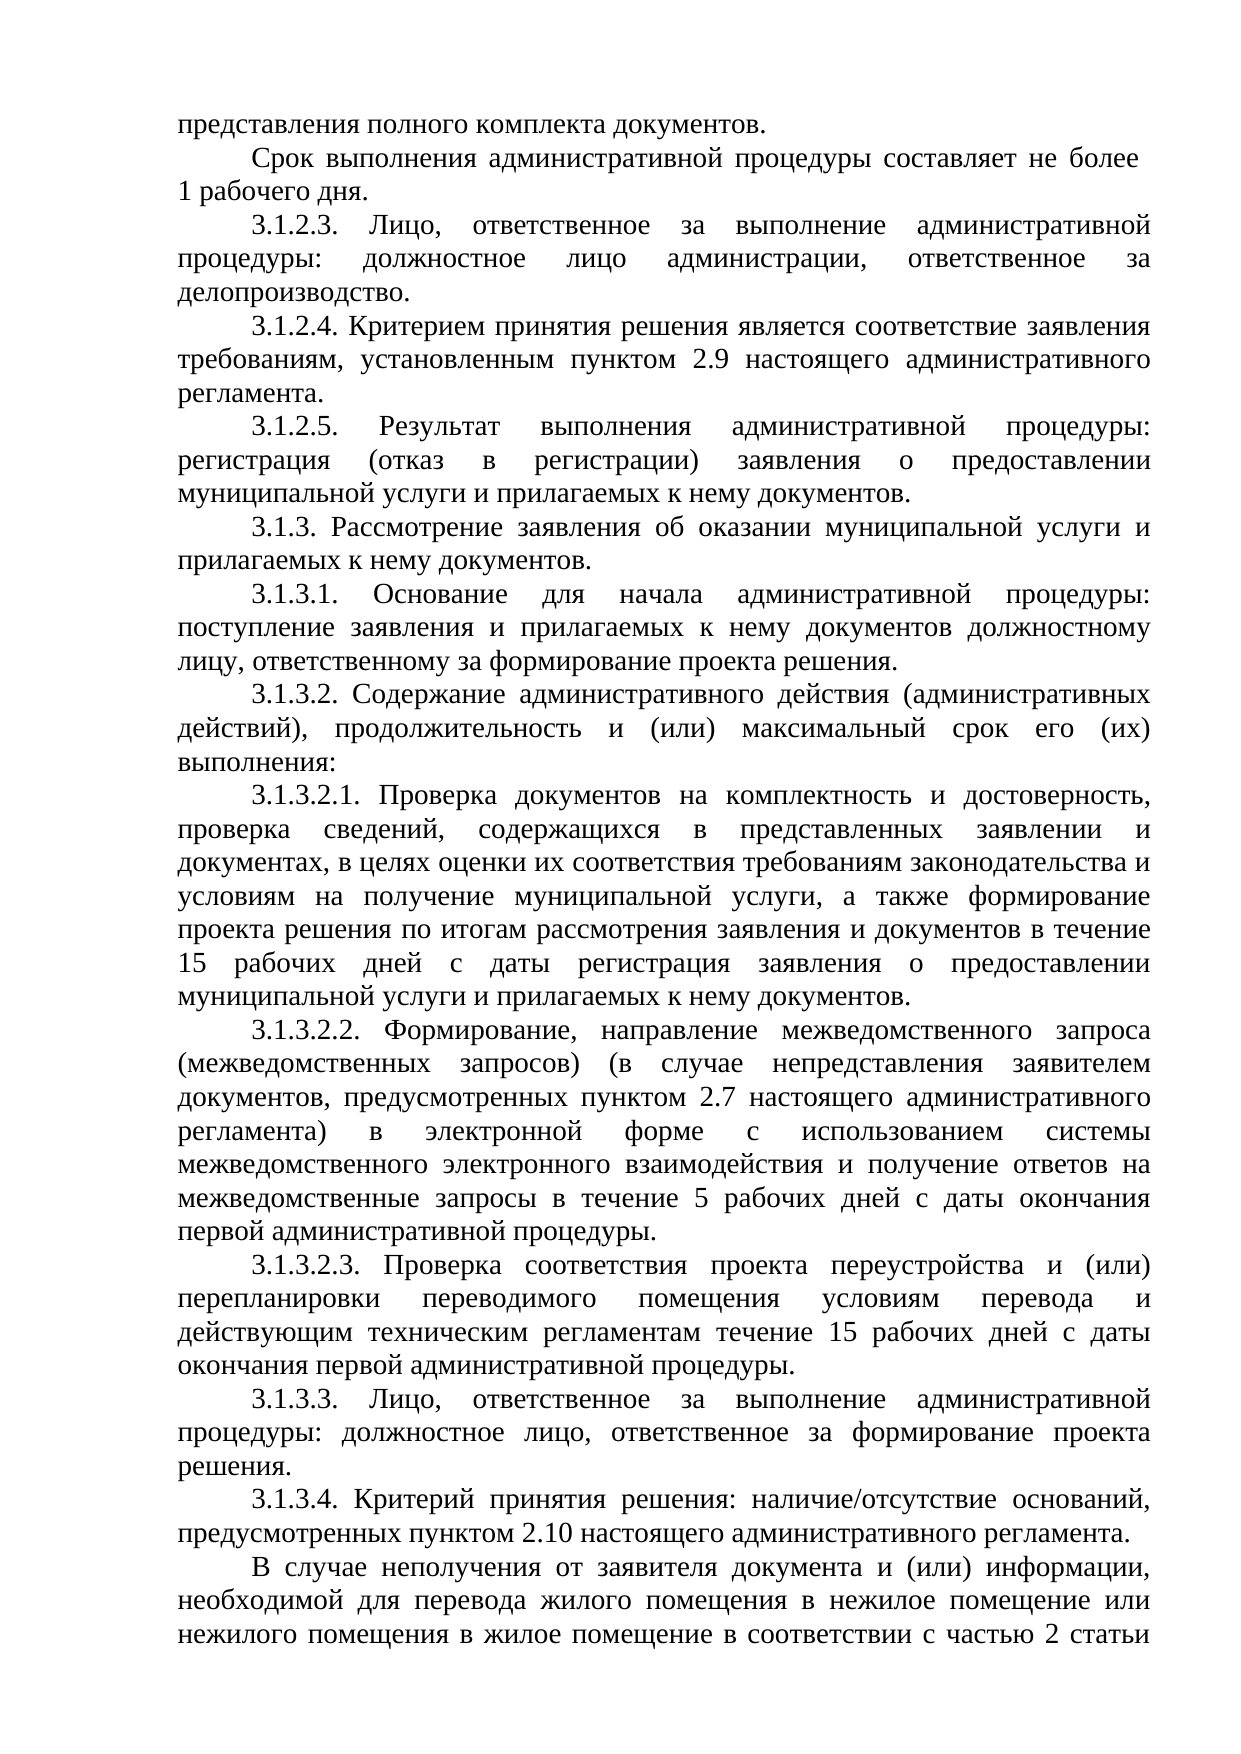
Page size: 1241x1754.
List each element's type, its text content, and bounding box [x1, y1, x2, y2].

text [177, 106, 1152, 140]
title 3.1.2.3. Лицо, ответственное за выполнение административной процедуры: должностное лицо администрации, ответственное за делопроизводство. [177, 207, 1152, 308]
text 3.1.3. Рассмотрение заявления об оказании муниципальной услуги и прилагаемых к нему документов. [177, 509, 1152, 576]
text Срок выполнения административной процедуры составляет не более 1 рабочего дня. [177, 140, 1152, 207]
text 3.1.3.4. Критерий принятия решения: наличие/отсутствие оснований, предусмотренных пунктом 2.10 настоящего административного регламента. [177, 1482, 1152, 1549]
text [177, 1549, 1152, 1649]
title 3.1.2.5. Результат выполнения административной процедуры: регистрация (отказ в регистрации) заявления о предоставлении муниципальной услуги и прилагаемых к нему документов. [177, 408, 1152, 509]
text 3.1.3.2.3. Проверка соответствия проекта переустройства и (или) перепланировки переводимого помещения условиям перевода и действующим техническим регламентам течение 15 рабочих дней с даты окончания первой административной процедуры. [177, 1247, 1152, 1381]
text 3.1.3.3. Лицо, ответственное за выполнение административной процедуры: должностное лицо, ответственное за формирование проекта решения. [177, 1381, 1152, 1482]
title 3.1.2.4. Критерием принятия решения является соответствие заявления требованиям, установленным пунктом 2.9 настоящего административного регламента. [177, 308, 1152, 408]
text 3.1.3.2.1. Проверка документов на комплектность и достоверность, проверка сведений, содержащихся в представленных заявлении и документах, в целях оценки их соответствия требованиям законодательства и условиям на получение муниципальной услуги, а также формирование проекта решения по итогам рассмотрения заявления и документов в течение 15 рабочих дней с даты регистрация заявления о предоставлении муниципальной услуги и прилагаемых к нему документов. [177, 777, 1152, 1012]
text 3.1.3.2. Содержание административного действия (административных действий), продолжительность и (или) максимальный срок его (их) выполнения: [177, 677, 1152, 777]
text 3.1.3.2.2. Формирование, направление межведомственного запроса (межведомственных запросов) (в случае непредставления заявителем документов, предусмотренных пунктом 2.7 настоящего административного регламента) в электронной форме с использованием системы межведомственного электронного взаимодействия и получение ответов на межведомственные запросы в течение 5 рабочих дней с даты окончания первой административной процедуры. [177, 1012, 1152, 1247]
title 3.1.3.1. Основание для начала административной процедуры: поступление заявления и прилагаемых к нему документов должностному лицу, ответственному за формирование проекта решения. [177, 576, 1152, 677]
